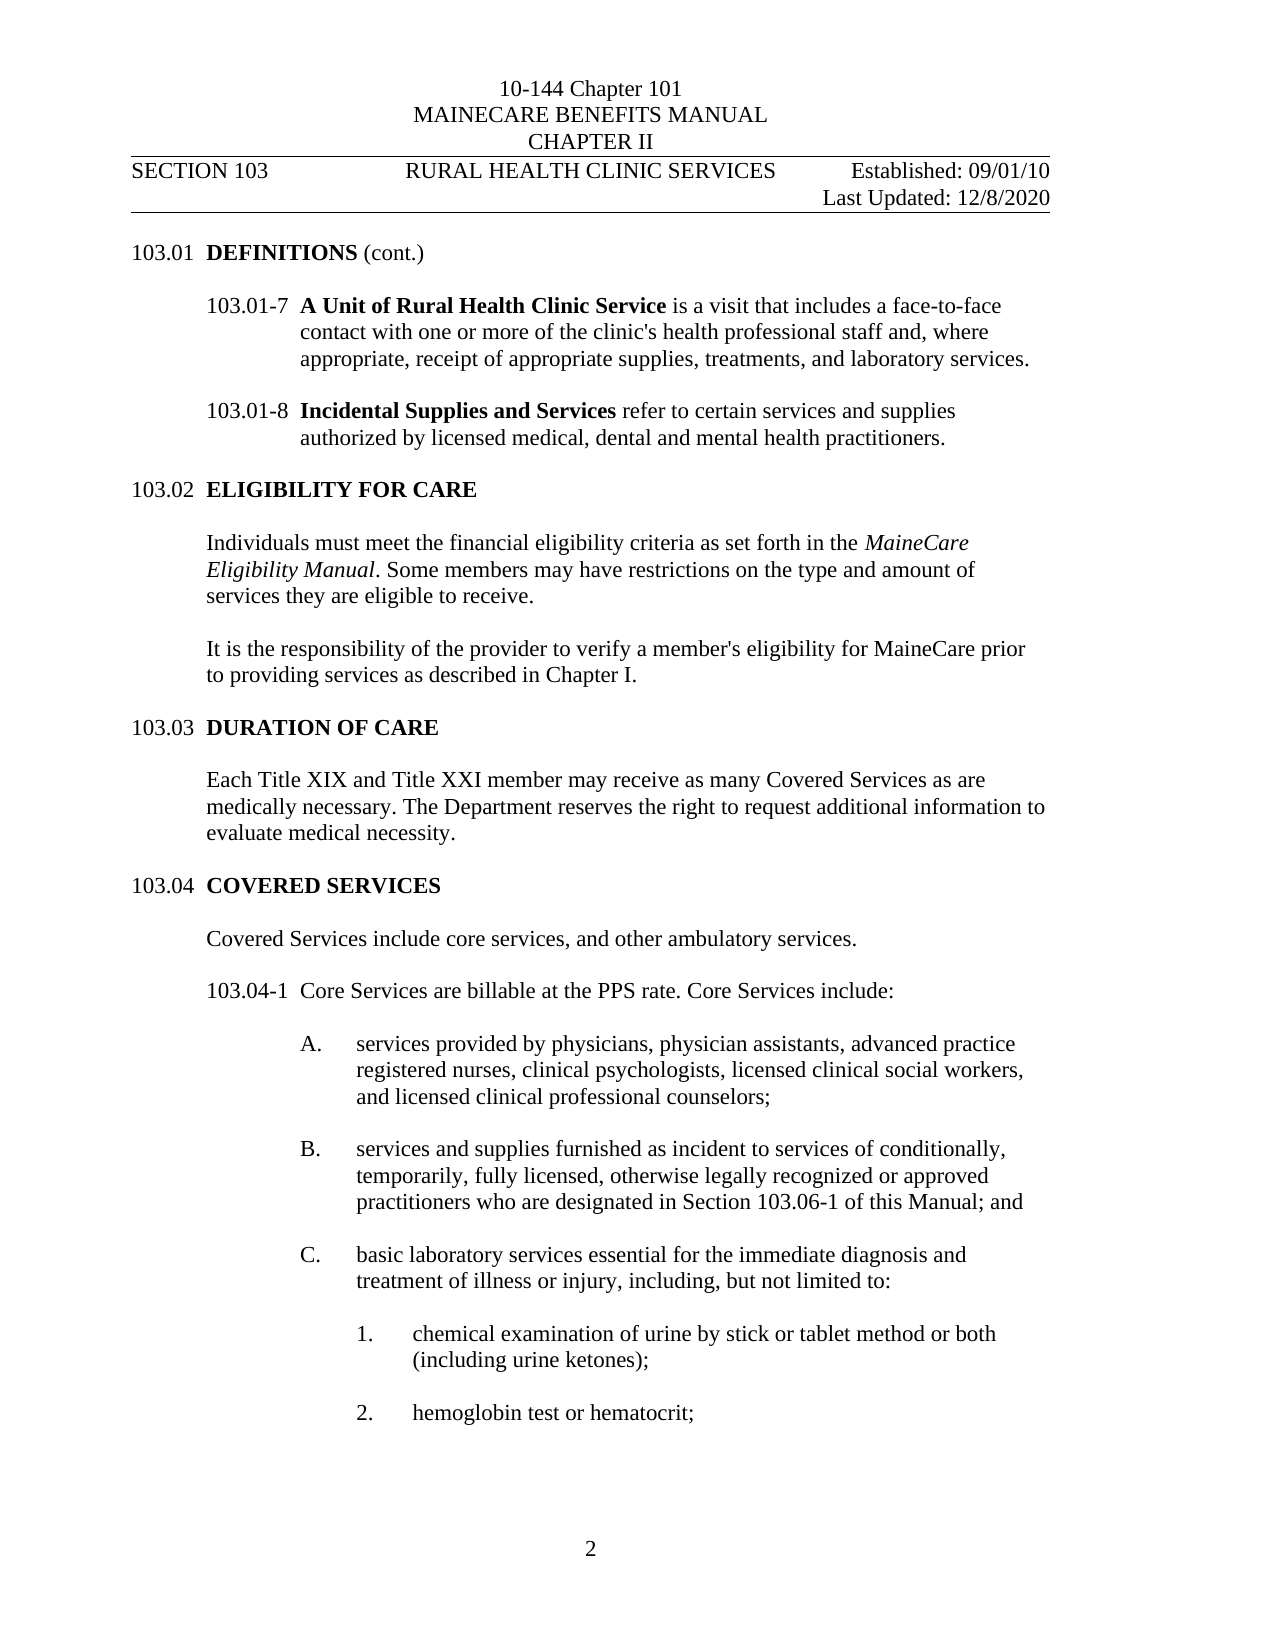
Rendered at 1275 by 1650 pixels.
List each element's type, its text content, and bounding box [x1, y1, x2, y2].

text 103.02 ELIGIBILITY FOR CARE [131, 477, 1050, 503]
text Each Title XIX and Title XXI member may receive as many Covered Services as are medically necessary. The Department reserves the right to request additional information to evaluate medical necessity. [56, 766, 1050, 846]
text 103.01-7 A Unit of Rural Health Clinic Service is a visit that includes a face-to-face contact with one or more of the clinic's health professional staff and, where appropriate, receipt of appropriate supplies, treatments, and laboratory services. [206, 292, 1050, 371]
list DEFINITIONS (cont.) [131, 239, 1050, 266]
text 2. hemoglobin test or hematocrit; [356, 1399, 1050, 1425]
text C. basic laboratory services essential for the immediate diagnosis and treatment of illness or injury, including, but not limited to: [300, 1241, 1050, 1293]
text Covered Services include core services, and other ambulatory services. [56, 924, 1050, 951]
text 1. chemical examination of urine by stick or tablet method or both (including urine ketones); [356, 1320, 1050, 1373]
text Individuals must meet the financial eligibility criteria as set forth in the MaineCare Eligibility Manual. Some members may have restrictions on the type and amount of services they are eligible to receive. [56, 529, 1050, 608]
text A. services provided by physicians, physician assistants, advanced practice registered nurses, clinical psychologists, licensed clinical social workers, and licensed clinical professional counselors; [300, 1030, 1050, 1109]
text 103.03 DURATION OF CARE [131, 714, 1050, 740]
text 103.04-1 Core Services are billable at the PPS rate. Core Services include: [131, 977, 1050, 1004]
text B. services and supplies furnished as incident to services of conditionally, temporarily, fully licensed, otherwise legally recognized or approved practitioners who are designated in Section 103.06-1 of this Manual; and [56, 1135, 1050, 1214]
list COVERED SERVICES [131, 872, 1050, 898]
text 103.01-8 Incidental Supplies and Services refer to certain services and supplies authorized by licensed medical, dental and mental health practitioners. [56, 397, 1050, 450]
text It is the responsibility of the provider to verify a member's eligibility for MaineCare prior to providing services as described in Chapter I. [56, 635, 1050, 687]
